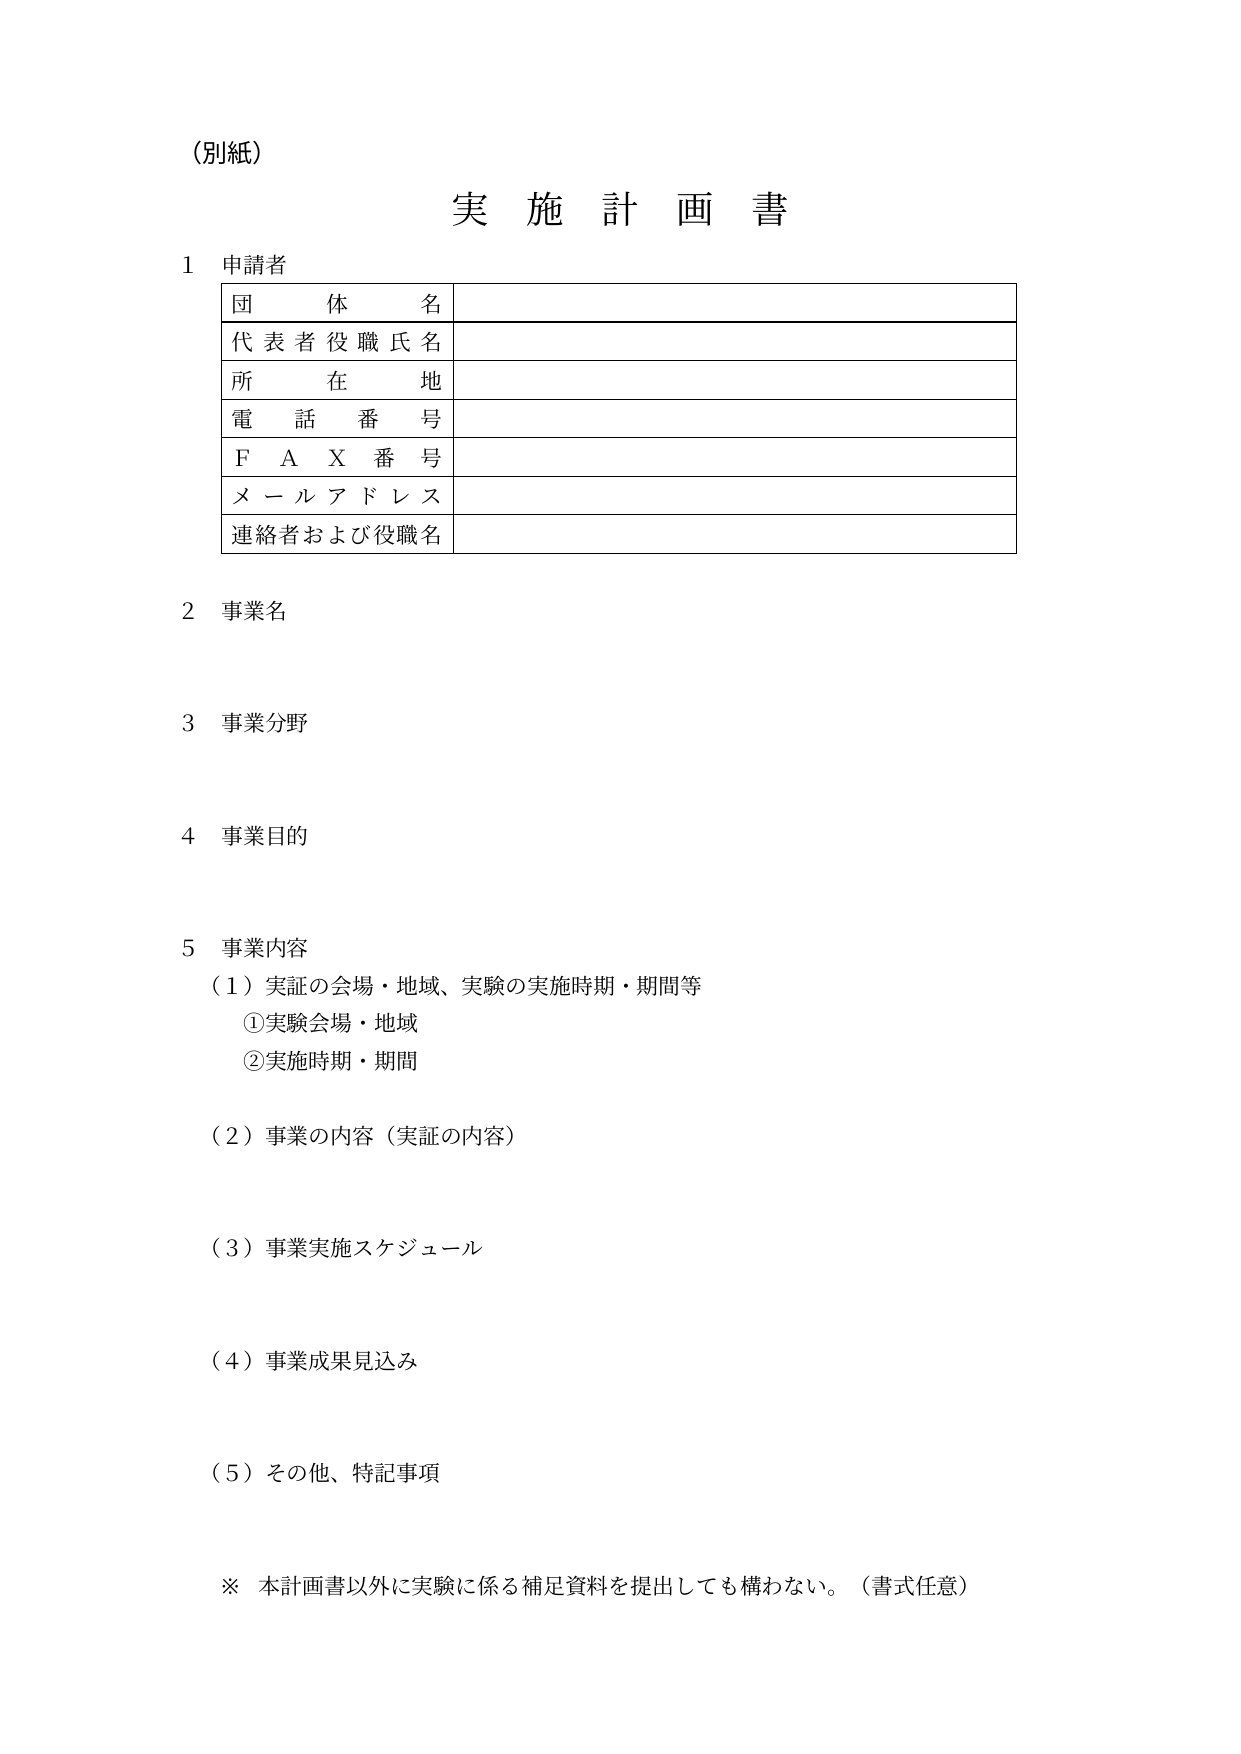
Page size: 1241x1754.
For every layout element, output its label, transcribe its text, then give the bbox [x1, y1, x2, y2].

table_cell 所在地 [222, 361, 453, 398]
text ２ 事業名 [177, 591, 1063, 629]
text ５ 事業内容 [177, 929, 1063, 966]
table_cell [454, 515, 1016, 553]
table_cell [454, 438, 1016, 476]
text ②実施時期・期間 [177, 1041, 1063, 1079]
table_header 団体名 [222, 284, 453, 321]
table_cell [454, 477, 1016, 514]
table_header [454, 284, 1016, 321]
table_cell メールアドレス [222, 477, 453, 514]
text （５）その他、特記事項 [177, 1454, 1063, 1491]
text （２）事業の内容（実証の内容） [177, 1116, 1063, 1154]
table_cell [454, 400, 1016, 437]
table_cell 代表者役職氏名 [222, 323, 453, 360]
text ４ 事業目的 [177, 816, 1063, 854]
text （別紙） [177, 133, 1063, 170]
text （１）実証の会場・地域、実験の実施時期・期間等 [177, 966, 1063, 1004]
text （３）事業実施スケジュール [177, 1229, 1063, 1266]
text 実 施 計 画 書 [177, 170, 1063, 245]
text ３ 事業分野 [177, 704, 1063, 741]
text （４）事業成果見込み [177, 1341, 1063, 1379]
text １ 申請者 [177, 245, 1063, 283]
text ①実験会場・地域 [177, 1004, 1063, 1041]
table_cell 電話番号 [222, 400, 453, 437]
table_cell [454, 361, 1016, 398]
list 本計画書以外に実験に係る補足資料を提出しても構わない。（書式任意） [221, 1566, 1063, 1604]
table_cell ＦＡＸ番号 [222, 438, 453, 476]
table_cell 連絡者および役職名 [222, 515, 453, 553]
table_cell [454, 323, 1016, 360]
